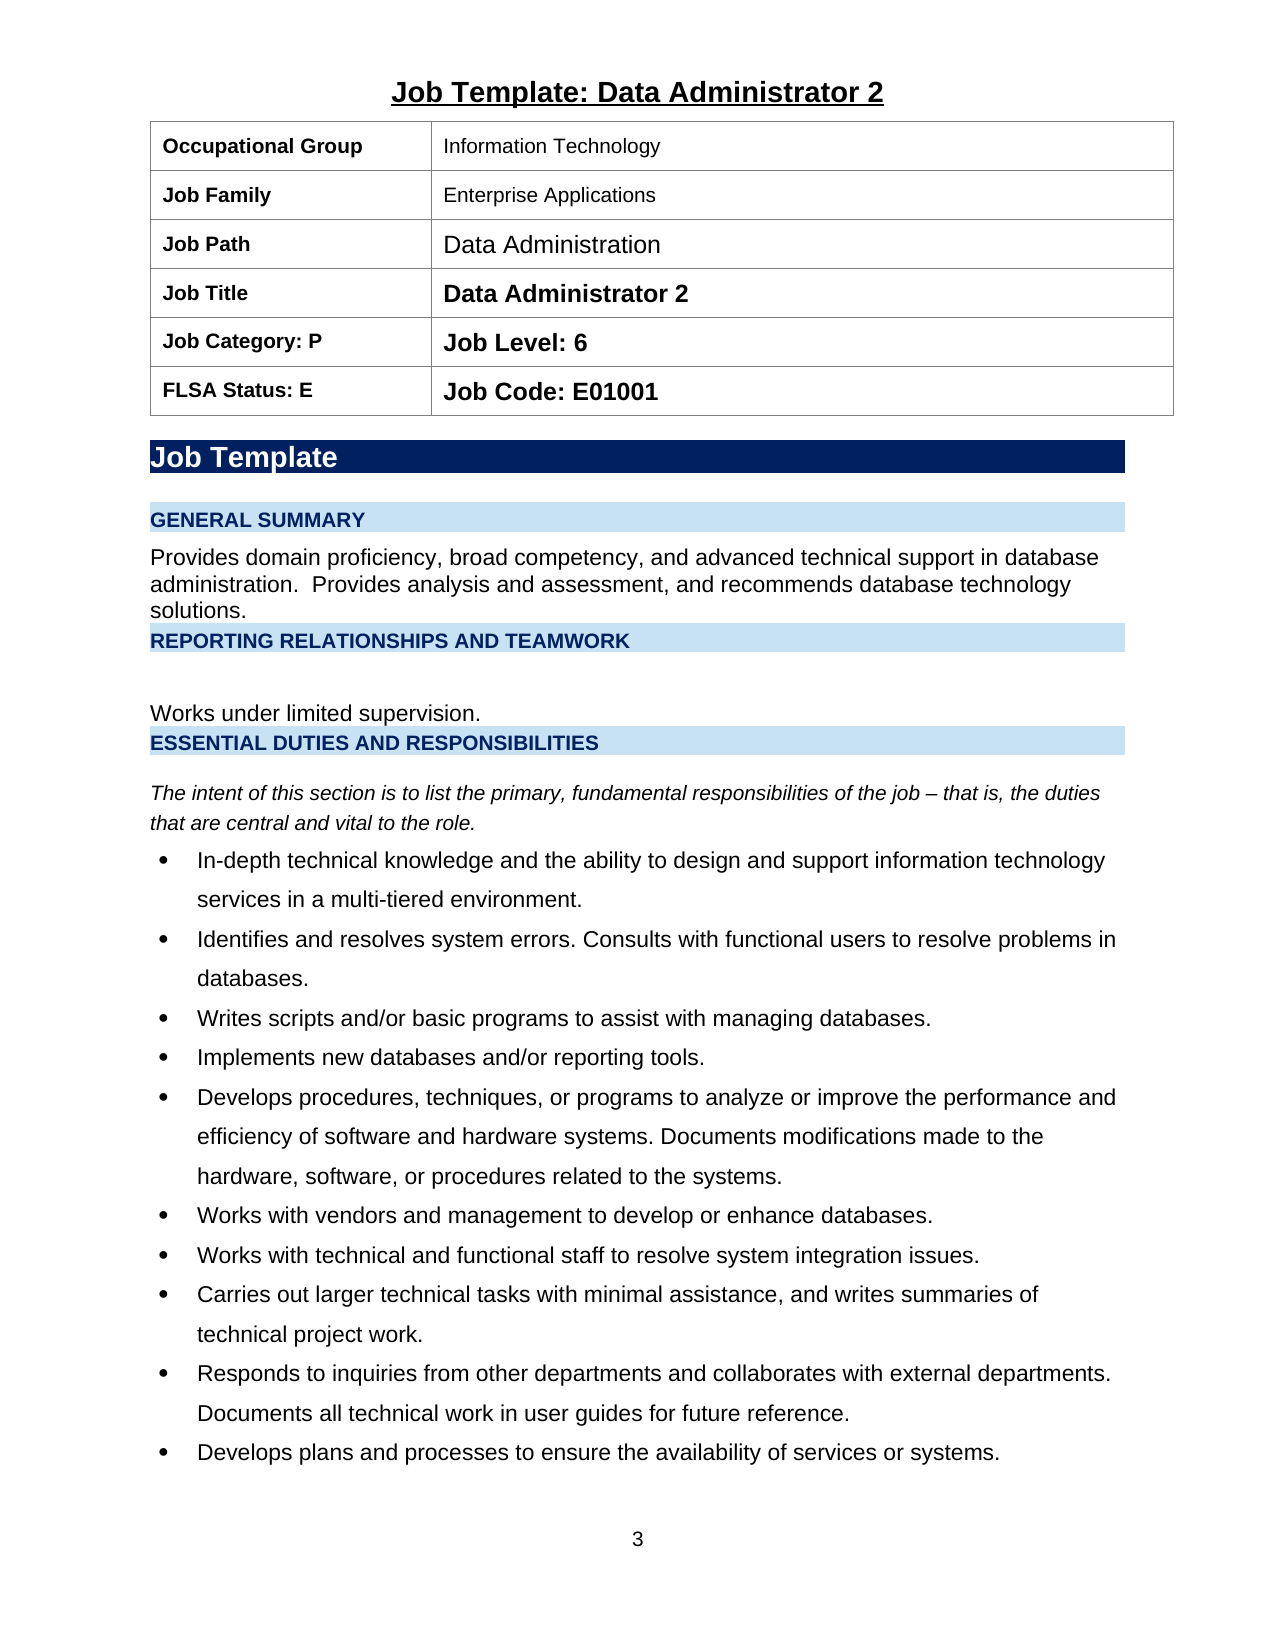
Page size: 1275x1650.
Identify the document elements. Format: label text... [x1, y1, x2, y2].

list Implements new databases and/or reporting tools. [159, 1044, 1125, 1071]
list Carries out larger technical tasks with minimal assistance, and writes summaries of technical project work. [159, 1281, 1125, 1347]
list Writes scripts and/or basic programs to assist with managing databases. [159, 1005, 1125, 1031]
text The intent of this section is to list the primary, fundamental responsibilities of the job – that is, the duties that are central and vital to the role. [150, 776, 1125, 834]
text Works under limited supervision. [150, 699, 1125, 726]
text Job Template [150, 440, 1125, 473]
list Works with technical and functional staff to resolve system integration issues. [159, 1242, 1125, 1268]
list Responds to inquiries from other departments and collaborates with external departments. Documents all technical work in user guides for future reference. [159, 1360, 1125, 1426]
list Works with vendors and management to develop or enhance databases. [159, 1202, 1125, 1228]
list Identifies and resolves system errors. Consults with functional users to resolve problems in databases. [159, 926, 1125, 992]
text GENERAL SUMMARY [150, 502, 1125, 532]
text ESSENTIAL DUTIES AND RESPONSIBILITIES [150, 726, 1125, 755]
list Develops plans and processes to ensure the availability of services or systems. [159, 1439, 1125, 1465]
text Provides domain proficiency, broad competency, and advanced technical support in database administration. Provides analysis and assessment, and recommends database technology solutions. [150, 544, 1125, 623]
list In-depth technical knowledge and the ability to design and support information technology services in a multi-tiered environment. [159, 847, 1125, 913]
text REPORTING RELATIONSHIPS AND TEAMWORK [150, 623, 1125, 652]
list Develops procedures, techniques, or programs to analyze or improve the performance and efficiency of software and hardware systems. Documents modifications made to the hardware, software, or procedures related to the systems. [159, 1084, 1125, 1189]
